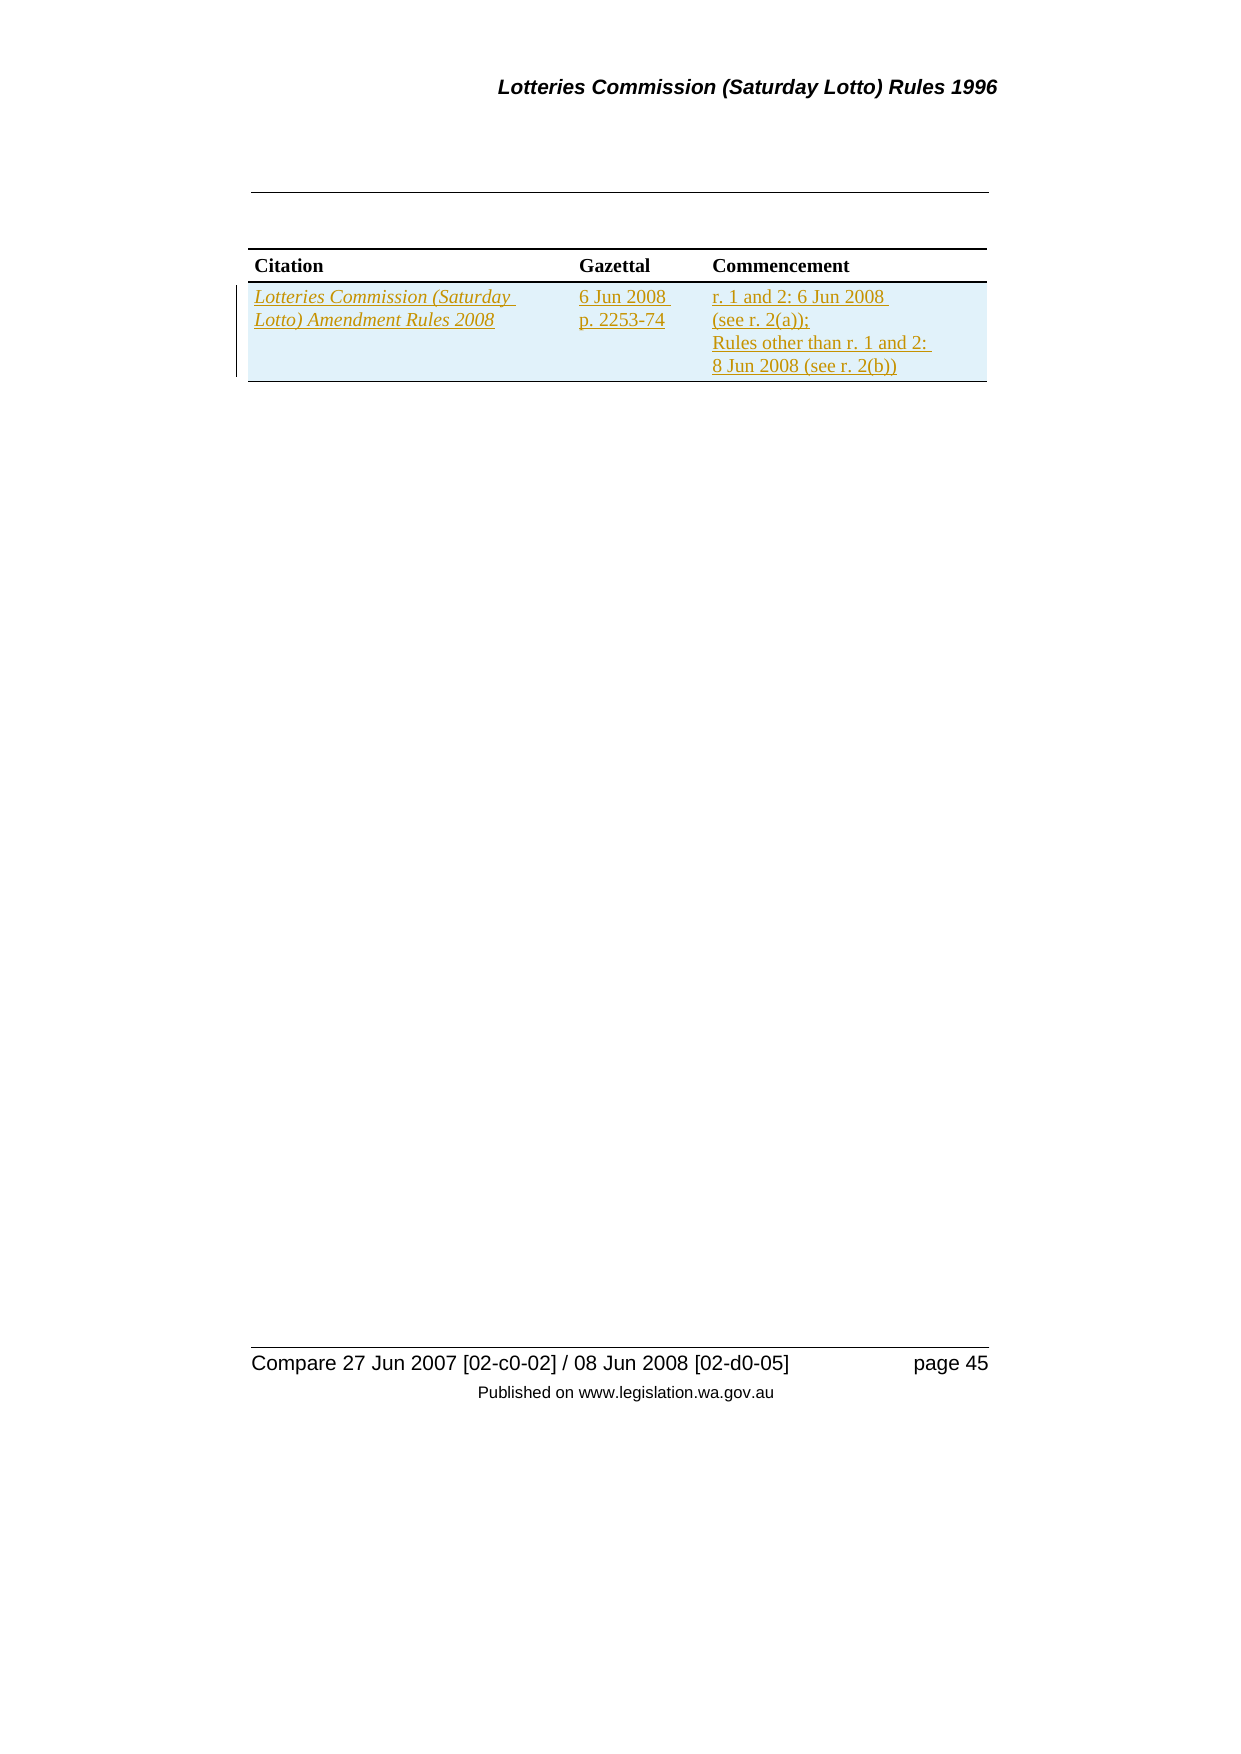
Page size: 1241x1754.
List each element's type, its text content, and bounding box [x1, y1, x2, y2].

table_header Commencement [706, 250, 987, 281]
table_header Gazettal [573, 250, 706, 281]
table_header Citation [248, 250, 573, 281]
